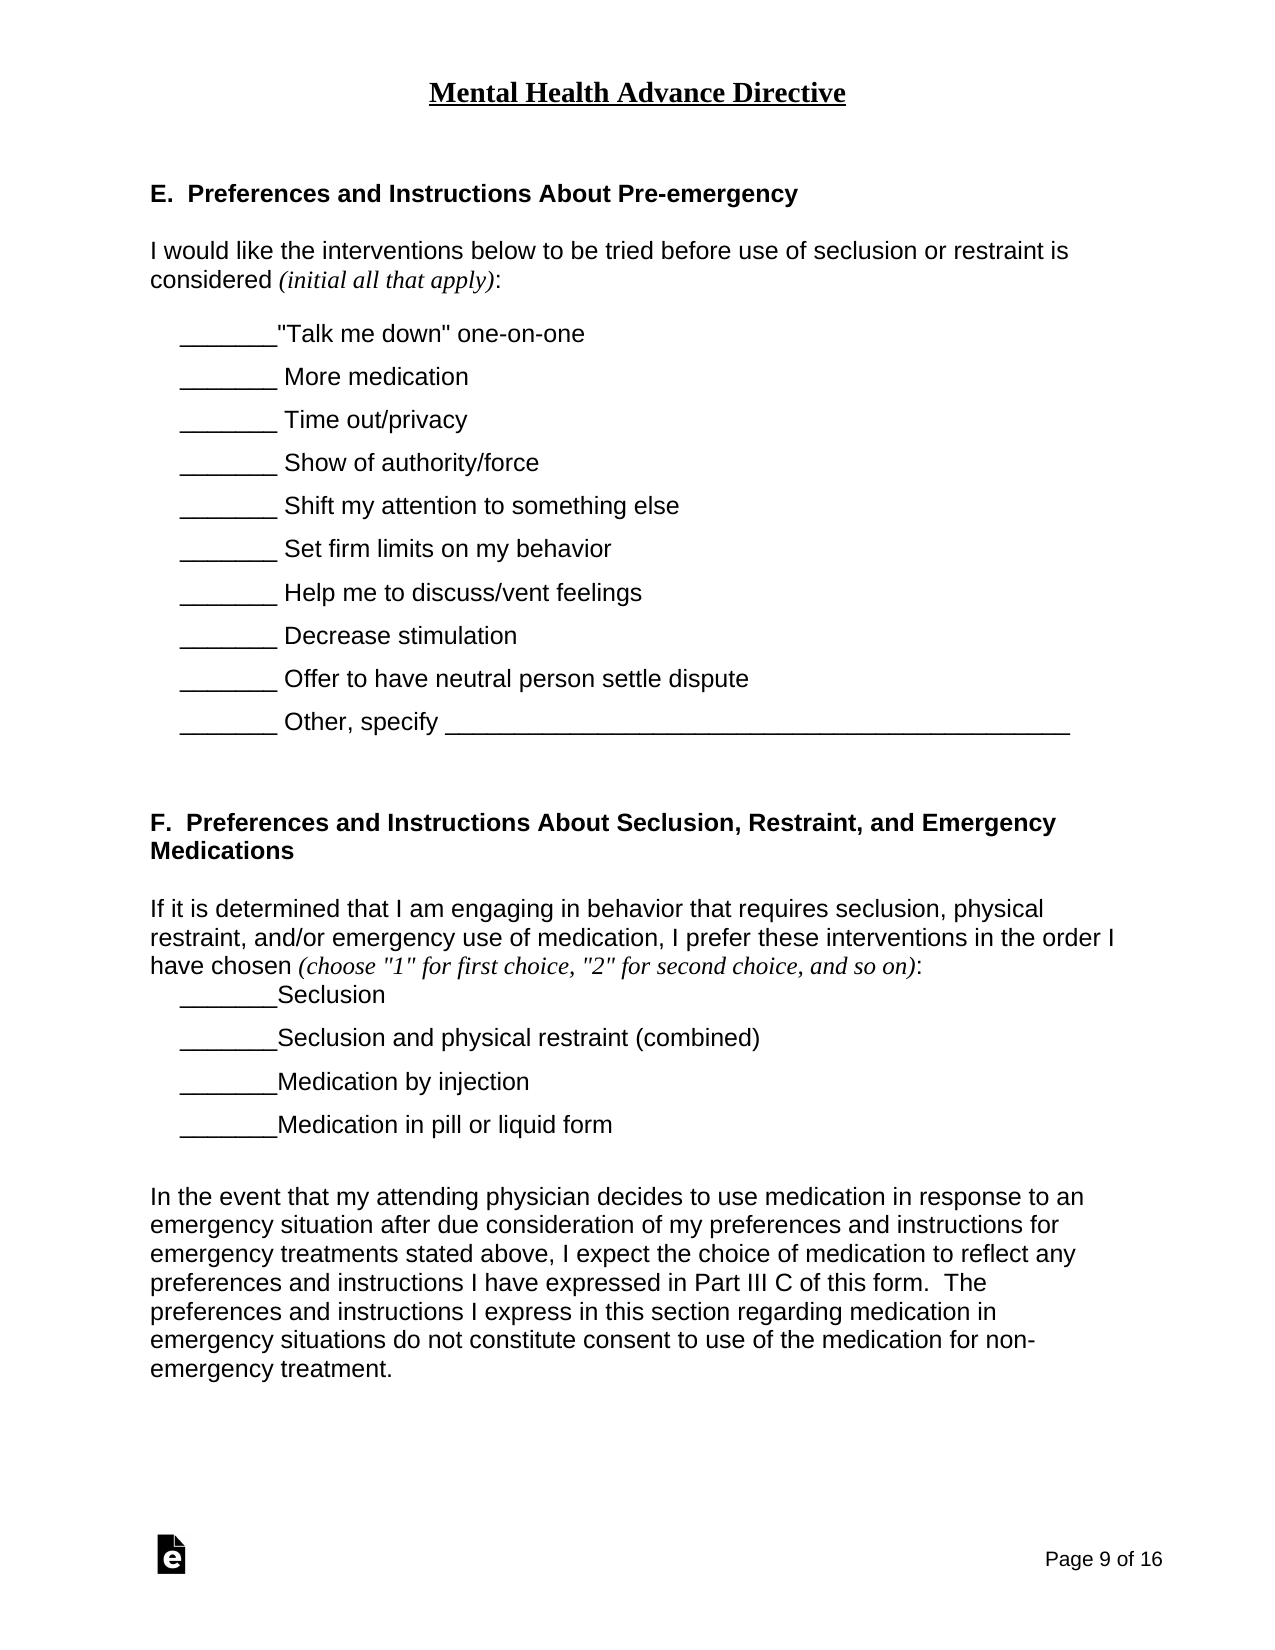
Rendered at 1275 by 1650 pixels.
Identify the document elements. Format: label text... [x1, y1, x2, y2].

text I would like the interventions below to be tried before use of seclusion or restraint is considered (initial all that apply): [150, 236, 1125, 294]
text _______ Other, specify _____________________________________________ [180, 707, 1125, 736]
text _______ Offer to have neutral person settle dispute [180, 664, 1125, 693]
text _______Seclusion and physical restraint (combined) [180, 1023, 1125, 1052]
text _______"Talk me down" one-on-one [180, 319, 1125, 348]
text _______ Shift my attention to something else [180, 491, 1125, 520]
text _______ Decrease stimulation [180, 621, 1125, 649]
list Preferences and Instructions About Pre-emergency [150, 179, 1125, 207]
picture [150, 1533, 192, 1575]
text If it is determined that I am engaging in behavior that requires seclusion, physical restraint, and/or emergency use of medication, I prefer these interventions in the order I have chosen (choose "1" for first choice, "2" for second choice, and so on): [150, 894, 1125, 980]
text In the event that my attending physician decides to use medication in response to an emergency situation after due consideration of my preferences and instructions for emergency treatments stated above, I expect the choice of medication to reflect any preferences and instructions I have expressed in Part III C of this form. The preferences and instructions I express in this section regarding medication in emergency situations do not constitute consent to use of the medication for non-emergency treatment. [150, 1181, 1125, 1383]
text _______ Help me to discuss/vent feelings [180, 578, 1125, 606]
text _______ Time out/privacy [180, 405, 1125, 434]
text _______Seclusion [180, 980, 1125, 1009]
text _______ More medication [180, 362, 1125, 391]
text _______ Set firm limits on my behavior [180, 534, 1125, 563]
text _______Medication in pill or liquid form [180, 1109, 1125, 1138]
text F. Preferences and Instructions About Seclusion, Restraint, and Emergency Medications [150, 808, 1125, 865]
text _______ Show of authority/force [180, 448, 1125, 477]
text _______Medication by injection [180, 1066, 1125, 1095]
